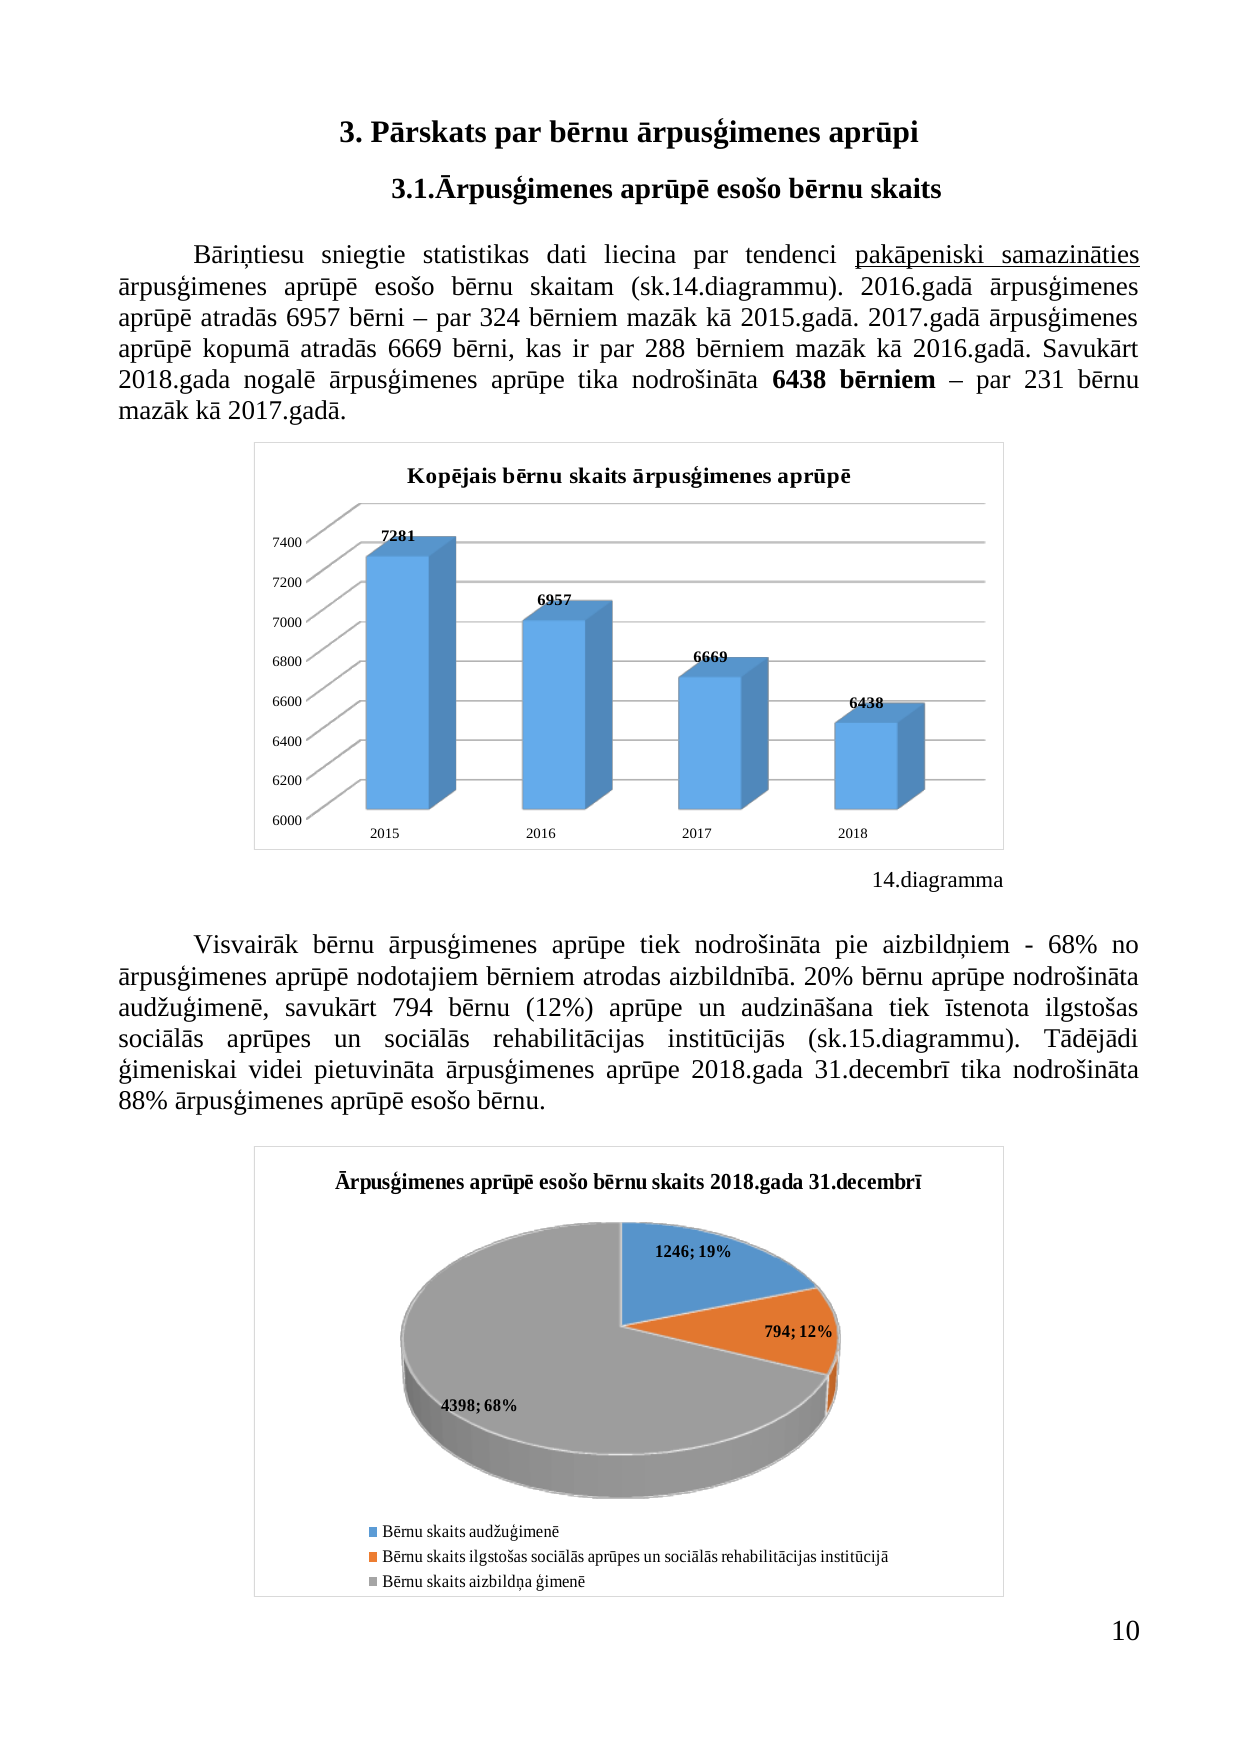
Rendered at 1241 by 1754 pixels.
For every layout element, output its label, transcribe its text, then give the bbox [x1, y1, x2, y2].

subtitle 3. Pārskats par bērnu ārpusģimenes aprūpi [118, 114, 1140, 149]
text Bāriņtiesu sniegtie statistikas dati liecina par tendenci pakāpeniski samazināties ārpusģimenes aprūpē esošo bērnu skaitam (sk.14.diagrammu). 2016.gadā ārpusģimenes aprūpē atradās 6957 bērni – par 324 bērniem mazāk kā 2015.gadā. 2017.gadā ārpusģimenes aprūpē kopumā atradās 6669 bērni, kas ir par 288 bērniem mazāk kā 2016.gadā. Savukārt 2018.gada nogalē ārpusģimenes aprūpe tika nodrošināta 6438 bērniem – par 231 bērnu mazāk kā 2017.gadā. [118, 238, 1140, 425]
text Visvairāk bērnu ārpusģimenes aprūpe tiek nodrošināta pie aizbildņiem - 68% no ārpusģimenes aprūpē nodotajiem bērniem atrodas aizbildnībā. 20% bērnu aprūpe nodrošināta audžuģimenē, savukārt 794 bērnu (12%) aprūpe un audzināšana tiek īstenota ilgstošas sociālās aprūpes un sociālās rehabilitācijas institūcijās (sk.15.diagrammu). Tādējādi ģimeniskai videi pietuvināta ārpusģimenes aprūpe 2018.gada 31.decembrī tika nodrošināta 88% ārpusģimenes aprūpē esošo bērnu. [118, 929, 1140, 1116]
subtitle 3.1.Ārpusģimenes aprūpē esošo bērnu skaits [118, 172, 1140, 205]
text 14.diagramma [643, 867, 1140, 893]
